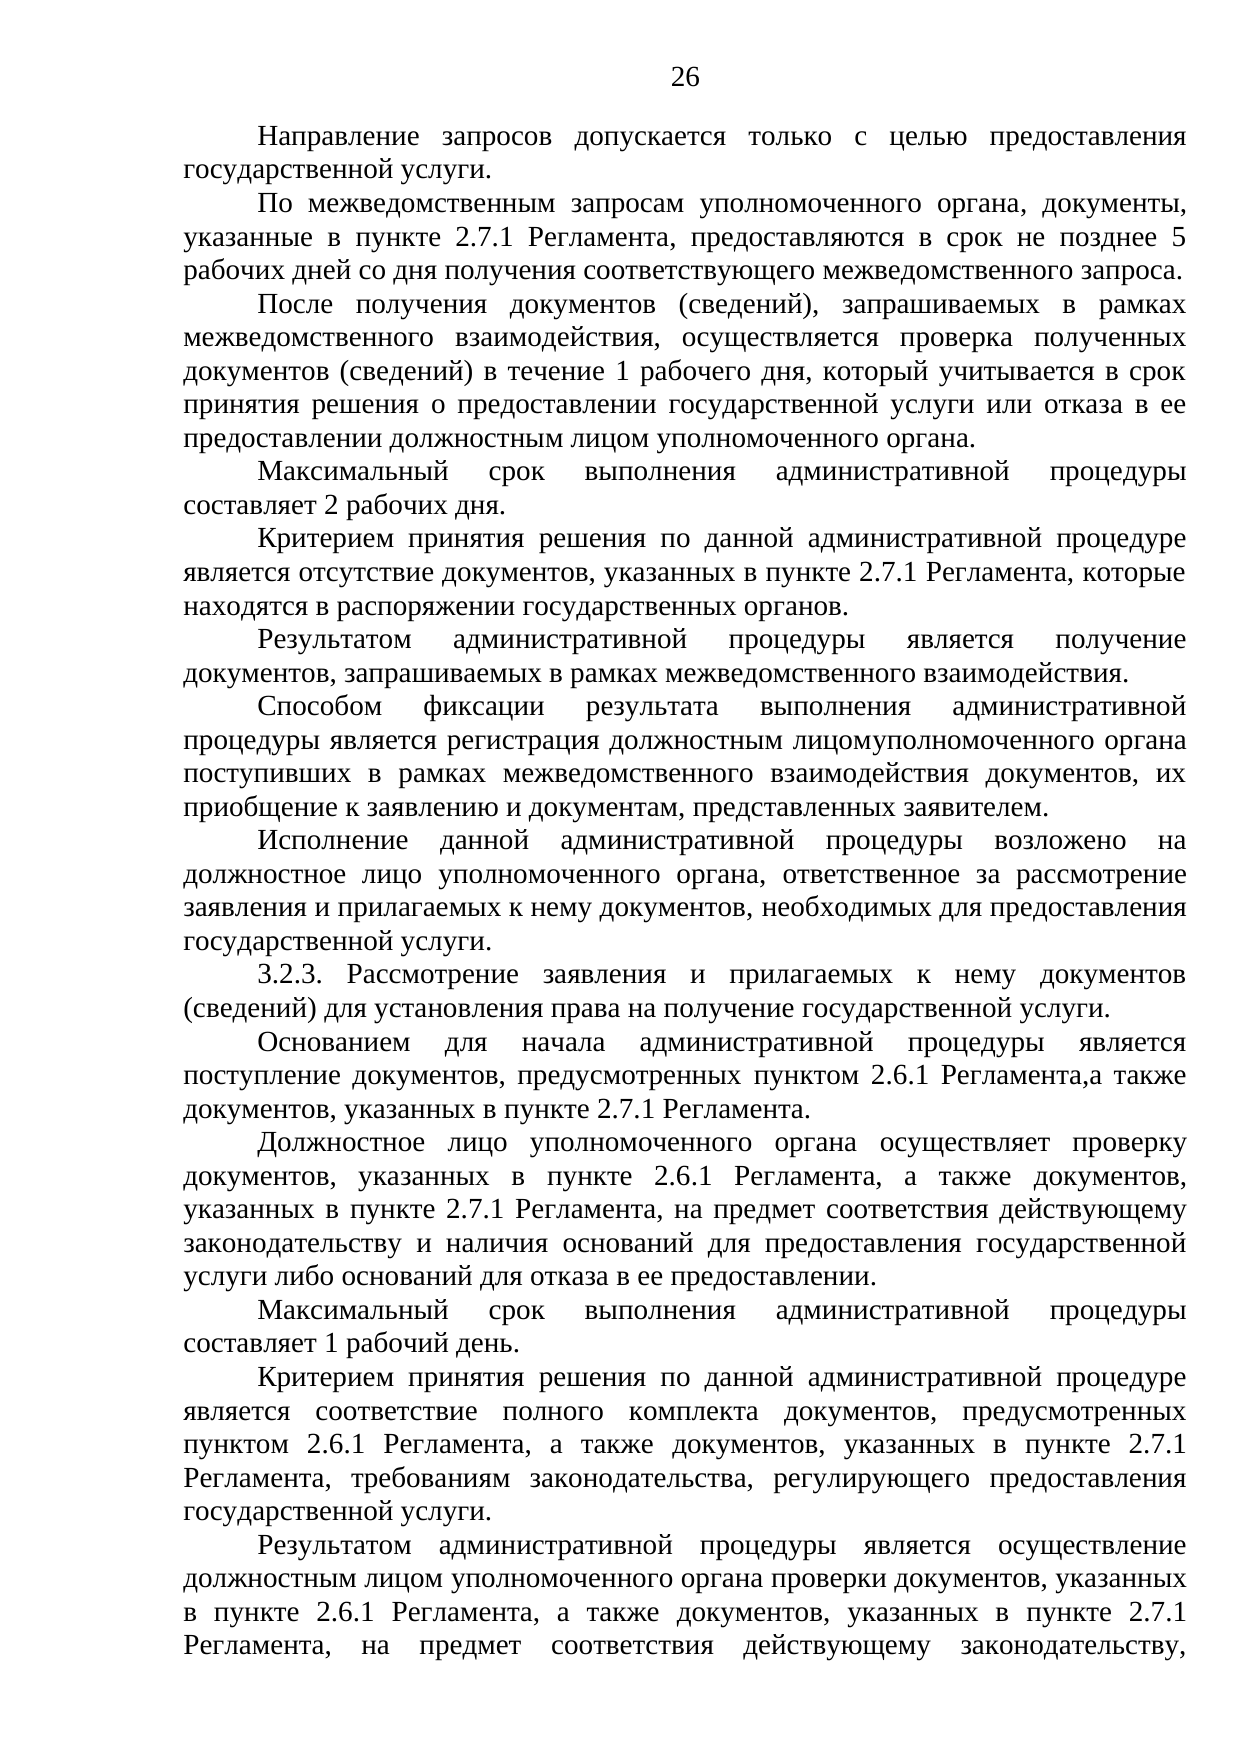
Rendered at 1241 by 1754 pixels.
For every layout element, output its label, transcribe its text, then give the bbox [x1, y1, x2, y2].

text 3.2.3. Рассмотрение заявления и прилагаемых к нему документов (сведений) для установления права на получение государственной услуги. [183, 957, 1187, 1024]
text Критерием принятия решения по данной административной процедуре является отсутствие документов, указанных в пункте 2.7.1 Регламента, которые находятся в распоряжении государственных органов. [183, 521, 1187, 621]
text Должностное лицо уполномоченного органа осуществляет проверку документов, указанных в пункте 2.6.1 Регламента, а также документов, указанных в пункте 2.7.1 Регламента, на предмет соответствия действующему законодательству и наличия оснований для предоставления государственной услуги либо оснований для отказа в ее предоставлении. [183, 1124, 1187, 1292]
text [183, 1527, 1187, 1661]
text Основанием для начала административной процедуры является поступление документов, предусмотренных пунктом 2.6.1 Регламента,а также документов, указанных в пункте 2.7.1 Регламента. [183, 1024, 1187, 1124]
text Максимальный срок выполнения административной процедуры составляет 2 рабочих дня. [183, 453, 1187, 521]
text После получения документов (сведений), запрашиваемых в рамках межведомственного взаимодействия, осуществляется проверка полученных документов (сведений) в течение 1 рабочего дня, который учитывается в срок принятия решения о предоставлении государственной услуги или отказа в ее предоставлении должностным лицом уполномоченного органа. [183, 286, 1187, 453]
text Критерием принятия решения по данной административной процедуре является соответствие полного комплекта документов, предусмотренных пунктом 2.6.1 Регламента, а также документов, указанных в пункте 2.7.1 Регламента, требованиям законодательства, регулирующего предоставления государственной услуги. [183, 1359, 1187, 1527]
text По межведомственным запросам уполномоченного органа, документы, указанные в пункте 2.7.1 Регламента, предоставляются в срок не позднее 5 рабочих дней со дня получения соответствующего межведомственного запроса. [183, 185, 1187, 286]
text Максимальный срок выполнения административной процедуры составляет 1 рабочий день. [183, 1292, 1187, 1359]
text Способом фиксации результата выполнения административной процедуры является регистрация должностным лицомуполномоченного органа поступивших в рамках межведомственного взаимодействия документов, их приобщение к заявлению и документам, представленных заявителем. [183, 688, 1187, 822]
text Исполнение данной административной процедуры возложено на должностное лицо уполномоченного органа, ответственное за рассмотрение заявления и прилагаемых к нему документов, необходимых для предоставления государственной услуги. [183, 822, 1187, 957]
text Результатом административной процедуры является получение документов, запрашиваемых в рамках межведомственного взаимодействия. [183, 621, 1187, 688]
text Направление запросов допускается только с целью предоставления государственной услуги. [183, 118, 1187, 185]
